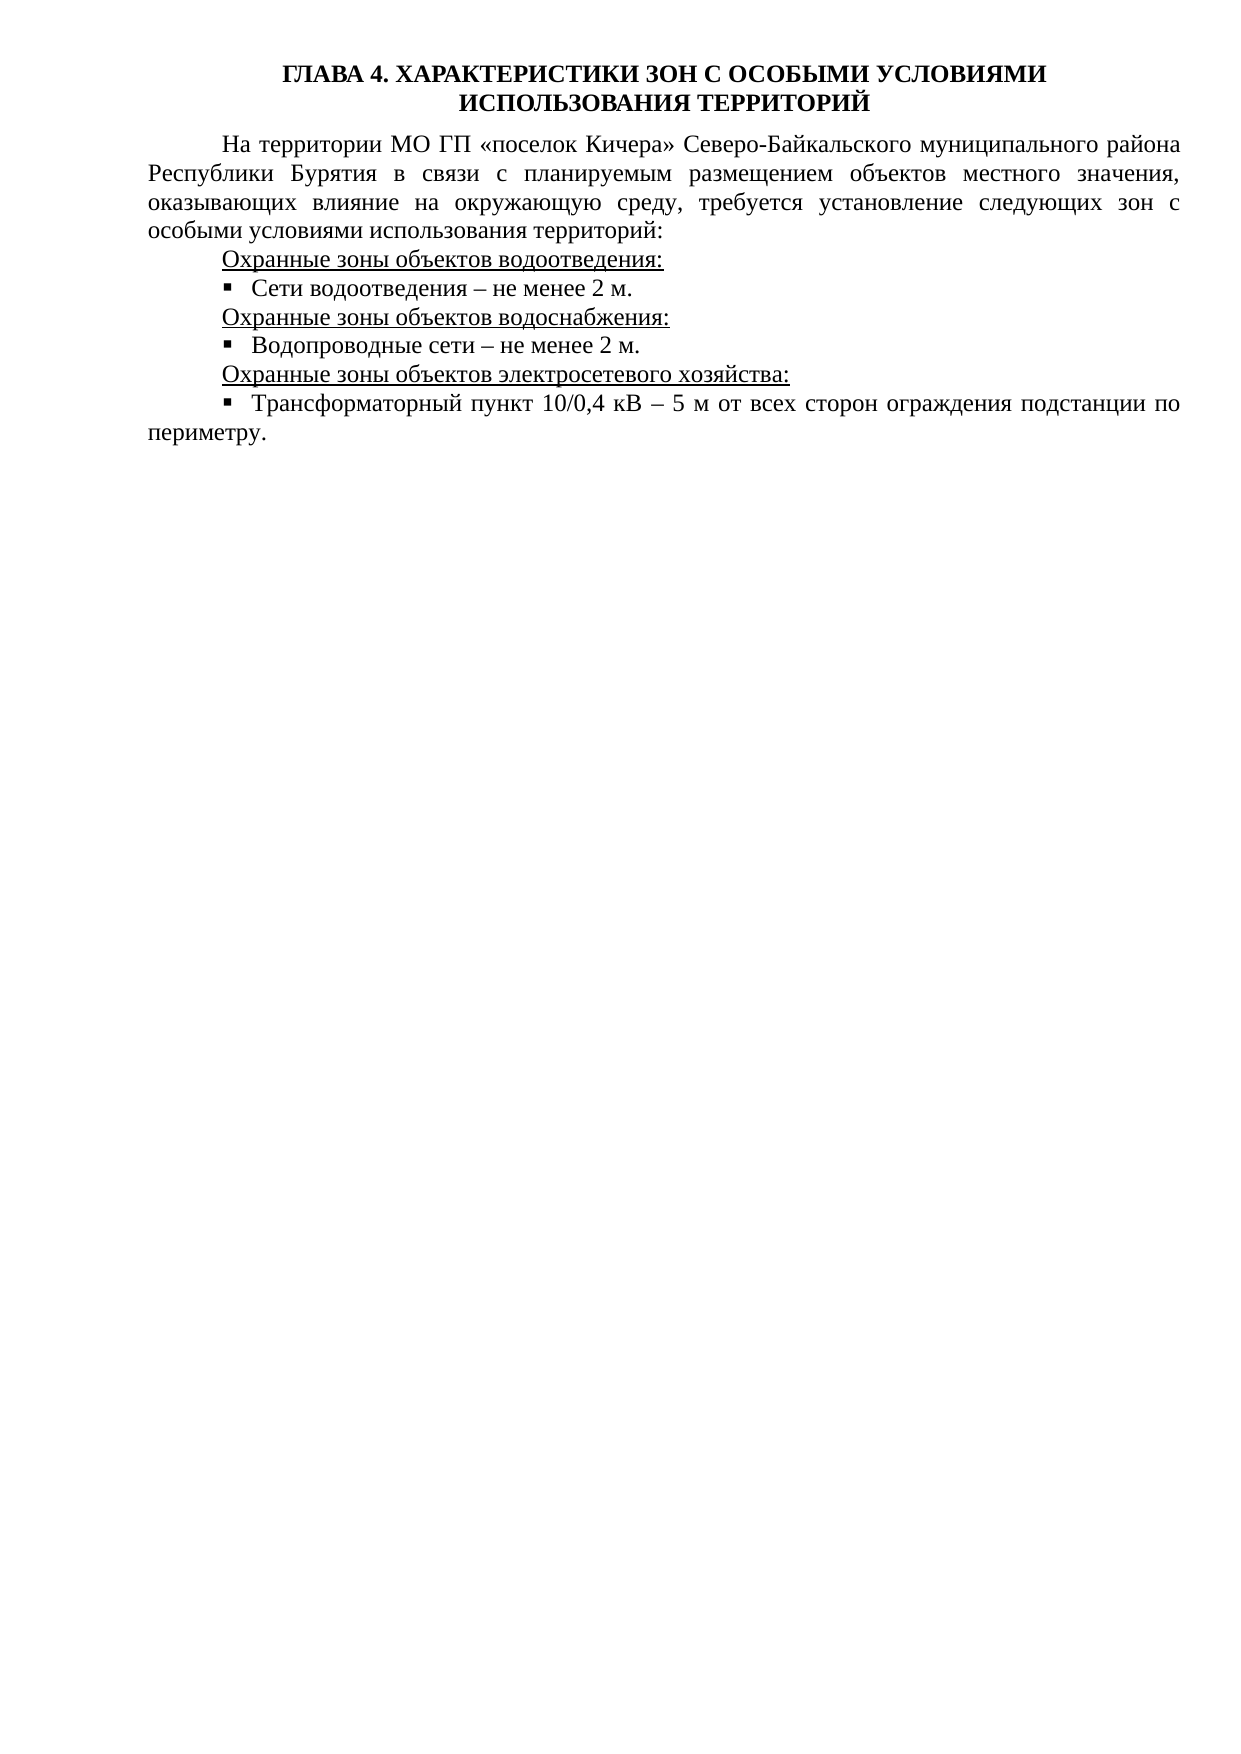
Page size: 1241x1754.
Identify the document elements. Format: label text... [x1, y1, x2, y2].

list Водопроводные сети – не менее 2 м. [148, 330, 1181, 359]
subtitle Глава 4. ХАРАКТЕРИСТИКИ ЗОН С ОСОБЫМИ УСЛОВИЯМИ ИСПОЛЬЗОВАНИЯ ТЕРРИТОРИЙ [148, 59, 1181, 117]
list Сети водоотведения – не менее 2 м. [148, 273, 1181, 302]
text На территории МО ГП «поселок Кичера» Северо-Байкальского муниципального района Республики Бурятия в связи с планируемым размещением объектов местного значения, оказывающих влияние на окружающую среду, требуется установление следующих зон с особыми условиями использования территорий: [148, 129, 1181, 244]
text Охранные зоны объектов водоснабжения: [148, 302, 1181, 330]
text Охранные зоны объектов электросетевого хозяйства: [148, 359, 1181, 388]
text Охранные зоны объектов водоотведения: [148, 244, 1181, 273]
list Трансформаторный пункт 10/0,4 кВ – 5 м от всех сторон ограждения подстанции по периметру. [148, 388, 1181, 445]
